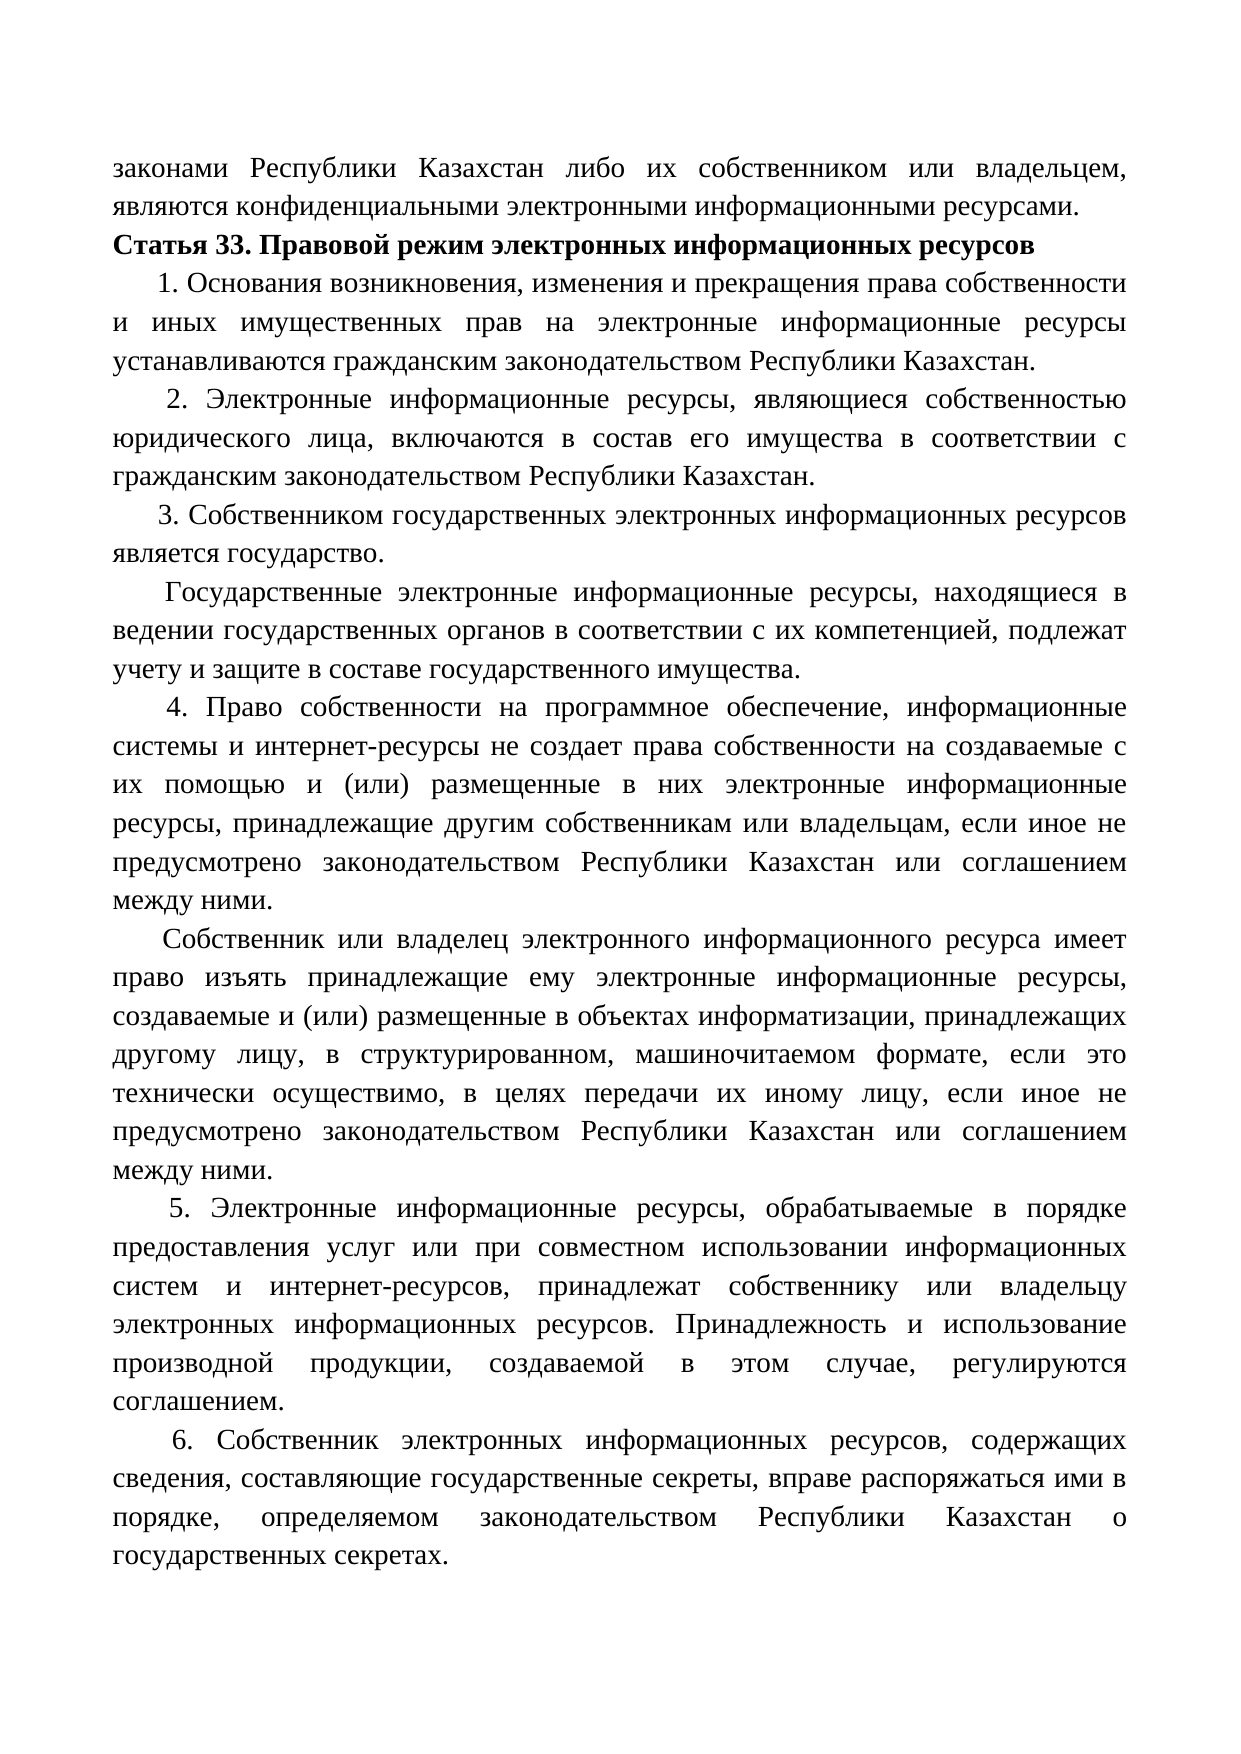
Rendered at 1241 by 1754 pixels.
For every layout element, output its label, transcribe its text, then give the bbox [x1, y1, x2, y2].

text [112, 150, 1128, 222]
text 6. Собственник электронных информационных ресурсов, содержащих сведения, составляющие государственные секреты, вправе распоряжаться ими в порядке, определяемом законодательством Республики Казахстан о государственных секретах. [112, 1422, 1128, 1571]
text 1. Основания возникновения, изменения и прекращения права собственности и иных имущественных прав на электронные информационные ресурсы устанавливаются гражданским законодательством Республики Казахстан. [112, 266, 1128, 376]
text 5. Электронные информационные ресурсы, обрабатываемые в порядке предоставления услуг или при совместном использовании информационных систем и интернет-ресурсов, принадлежат собственнику или владельцу электронных информационных ресурсов. Принадлежность и использование производной продукции, создаваемой в этом случае, регулируются соглашением. [112, 1191, 1128, 1417]
text 4. Право собственности на программное обеспечение, информационные системы и интернет-ресурсы не создает права собственности на создаваемые с их помощью и (или) размещенные в них электронные информационные ресурсы, принадлежащие другим собственникам или владельцам, если иное не предусмотрено законодательством Республики Казахстан или соглашением между ними. [112, 689, 1128, 916]
text 3. Собственником государственных электронных информационных ресурсов является государство. [112, 497, 1128, 569]
text Государственные электронные информационные ресурсы, находящиеся в ведении государственных органов в соответствии с их компетенцией, подлежат учету и защите в составе государственного имущества. [112, 574, 1128, 684]
text Статья 33. Правовой режим электронных информационных ресурсов [112, 227, 1128, 261]
text Собственник или владелец электронного информационного ресурса имеет право изъять принадлежащие ему электронные информационные ресурсы, создаваемые и (или) размещенные в объектах информатизации, принадлежащих другому лицу, в структурированном, машиночитаемом формате, если это технически осуществимо, в целях передачи их иному лицу, если иное не предусмотрено законодательством Республики Казахстан или соглашением между ними. [112, 921, 1128, 1186]
text 2. Электронные информационные ресурсы, являющиеся собственностью юридического лица, включаются в состав его имущества в соответствии с гражданским законодательством Республики Казахстан. [112, 381, 1128, 492]
